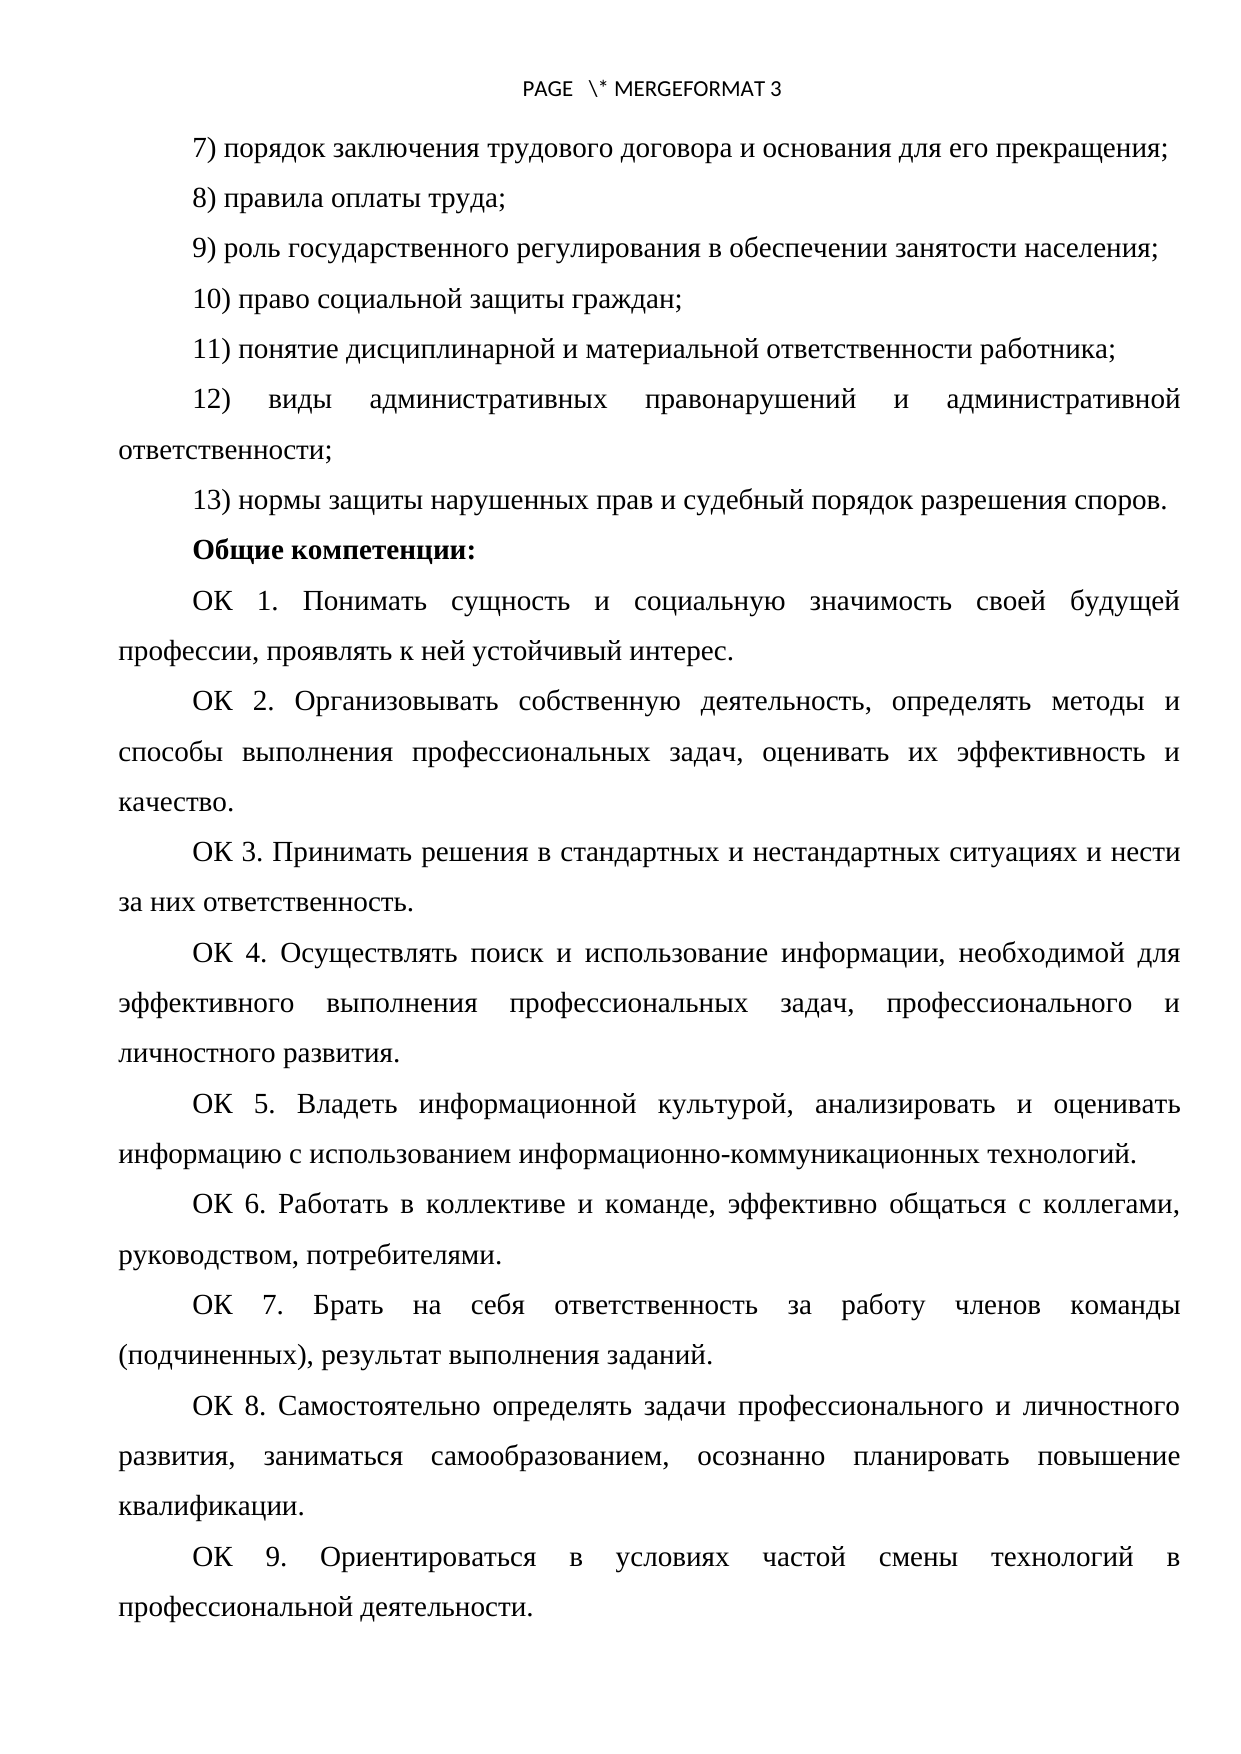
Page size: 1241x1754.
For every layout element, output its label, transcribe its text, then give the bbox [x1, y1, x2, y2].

text Общие компетенции: [118, 532, 1181, 566]
text ОК 4. Осуществлять поиск и использование информации, необходимой для эффективного выполнения профессиональных задач, профессионального и личностного развития. [118, 935, 1181, 1069]
text 12) виды административных правонарушений и административной ответственности; [118, 381, 1181, 465]
text ОК 6. Работать в коллективе и команде, эффективно общаться с коллегами, руководством, потребителями. [118, 1186, 1181, 1270]
text ОК 5. Владеть информационной культурой, анализировать и оценивать информацию с использованием информационно-коммуникационных технологий. [118, 1086, 1181, 1170]
text ОК 8. Самостоятельно определять задачи профессионального и личностного развития, заниматься самообразованием, осознанно планировать повышение квалификации. [118, 1388, 1181, 1522]
text ОК 9. Ориентироваться в условиях частой смены технологий в профессиональной деятельности. [118, 1539, 1181, 1622]
text 8) правила оплаты труда; [118, 180, 1181, 214]
text 13) нормы защиты нарушенных прав и судебный порядок разрешения споров. [118, 482, 1181, 516]
text ОК 1. Понимать сущность и социальную значимость своей будущей профессии, проявлять к ней устойчивый интерес. [118, 583, 1181, 667]
text ОК 7. Брать на себя ответственность за работу членов команды (подчиненных), результат выполнения заданий. [118, 1287, 1181, 1371]
text 7) порядок заключения трудового договора и основания для его прекращения; [118, 130, 1181, 163]
text 11) понятие дисциплинарной и материальной ответственности работника; [118, 331, 1181, 365]
text 10) право социальной защиты граждан; [118, 281, 1181, 314]
text ОК 2. Организовывать собственную деятельность, определять методы и способы выполнения профессиональных задач, оценивать их эффективность и качество. [118, 683, 1181, 817]
text ОК 3. Принимать решения в стандартных и нестандартных ситуациях и нести за них ответственность. [118, 834, 1181, 918]
text 9) роль государственного регулирования в обеспечении занятости населения; [118, 231, 1181, 264]
